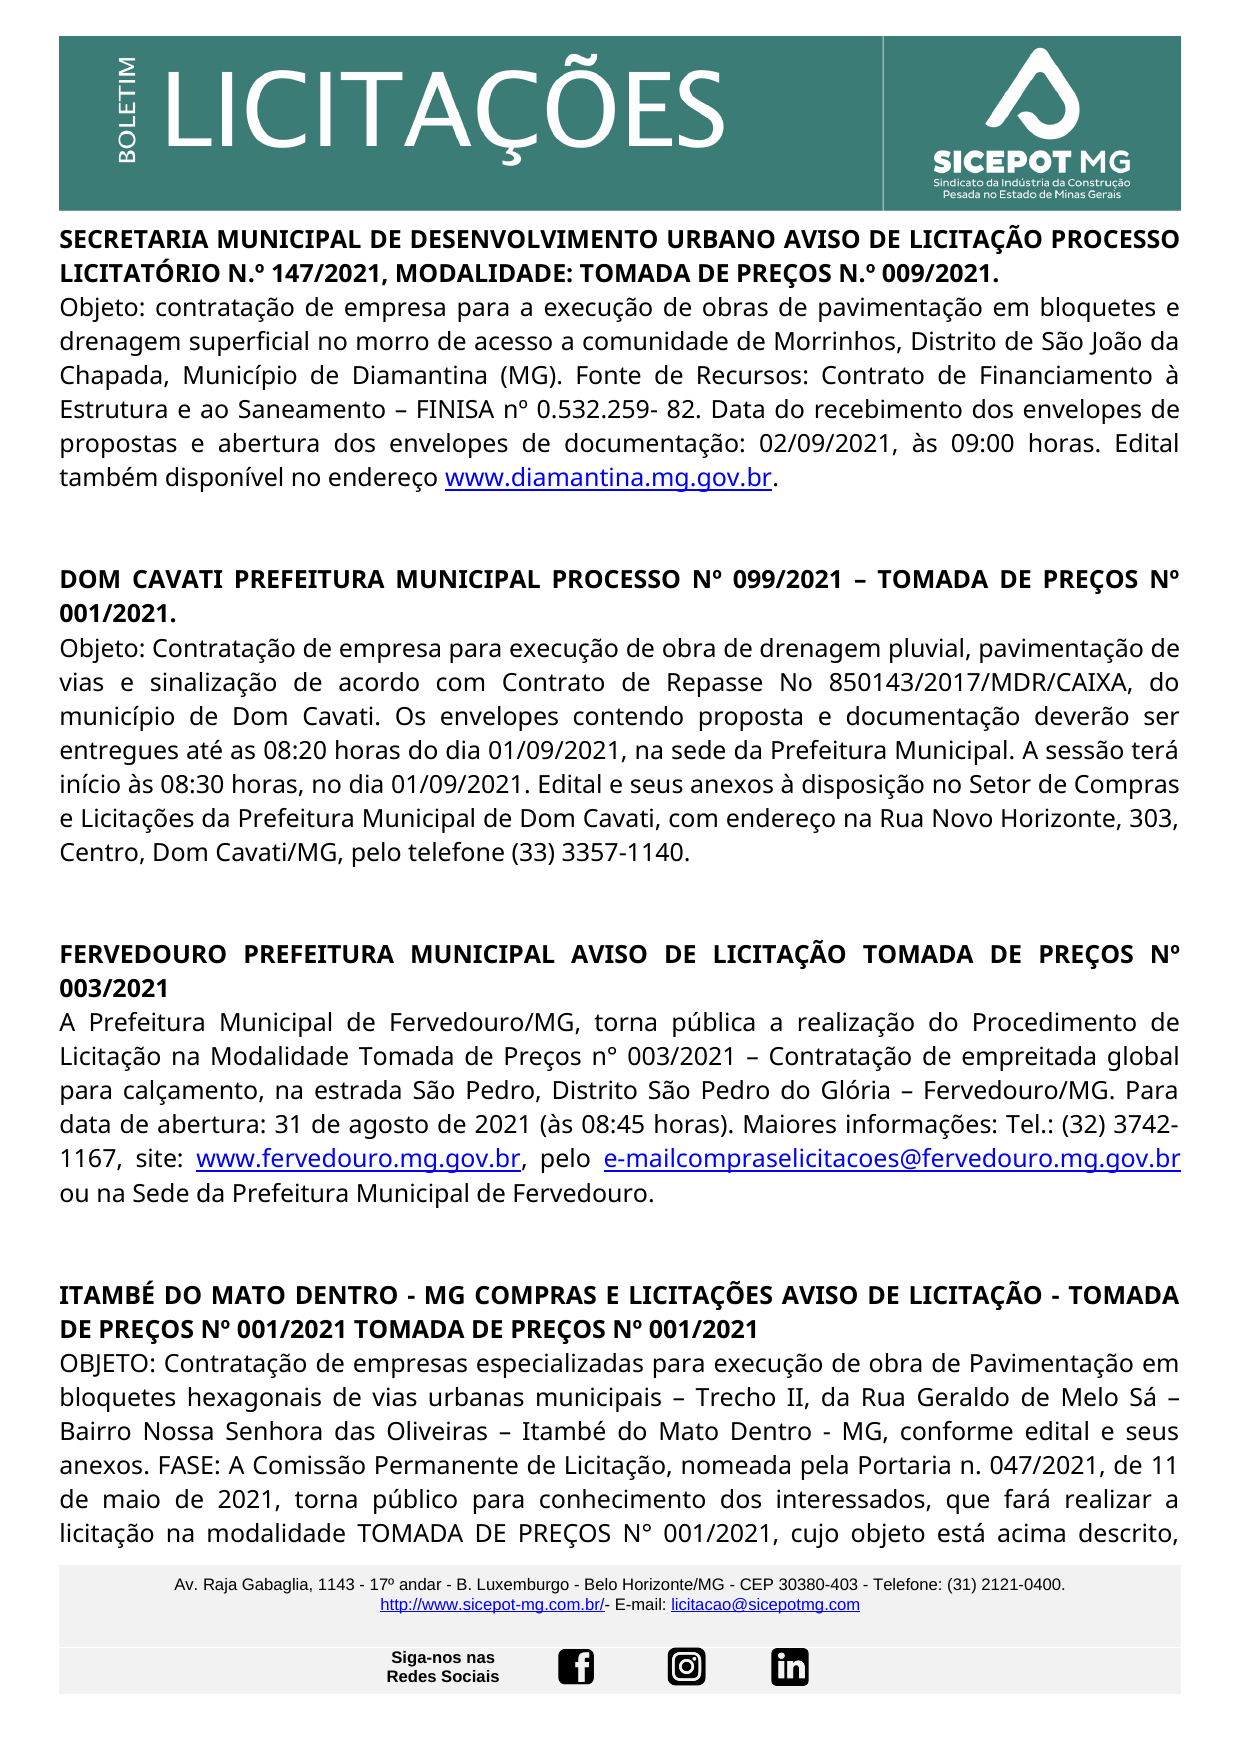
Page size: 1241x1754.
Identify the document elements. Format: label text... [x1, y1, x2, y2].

text FERVEDOURO PREFEITURA MUNICIPAL AVISO DE LICITAÇÃO TOMADA DE PREÇOS Nº 003/2021 [59, 937, 1181, 1005]
picture [771, 1648, 809, 1686]
text A Prefeitura Municipal de Fervedouro/MG, torna pública a realização do Procedimento de Licitação na Modalidade Tomada de Preços n° 003/2021 – Contratação de empreitada global para calçamento, na estrada São Pedro, Distrito São Pedro do Glória – Fervedouro/MG. Para data de abertura: 31 de agosto de 2021 (às 08:45 horas). Maiores informações: Tel.: (32) 3742-1167, site: www.fervedouro.mg.gov.br, pelo e-mailcompraselicitacoes@fervedouro.mg.gov.br ou na Sede da Prefeitura Municipal de Fervedouro. [59, 1005, 1181, 1209]
picture [667, 1647, 706, 1686]
text DOM CAVATI PREFEITURA MUNICIPAL PROCESSO Nº 099/2021 – TOMADA DE PREÇOS Nº 001/2021. [59, 562, 1181, 630]
picture [557, 1648, 594, 1685]
text Objeto: contratação de empresa para a execução de obras de pavimentação em bloquetes e drenagem superficial no morro de acesso a comunidade de Morrinhos, Distrito de São João da Chapada, Município de Diamantina (MG). Fonte de Recursos: Contrato de Financiamento à Estrutura e ao Saneamento – FINISA nº 0.532.259- 82. Data do recebimento dos envelopes de propostas e abertura dos envelopes de documentação: 02/09/2021, às 09:00 horas. Edital também disponível no endereço www.diamantina.mg.gov.br. [59, 289, 1181, 494]
text ITAMBÉ DO MATO DENTRO - MG COMPRAS E LICITAÇÕES AVISO DE LICITAÇÃO - TOMADA DE PREÇOS Nº 001/2021 TOMADA DE PREÇOS Nº 001/2021 [59, 1277, 1181, 1346]
text Objeto: Contratação de empresa para execução de obra de drenagem pluvial, pavimentação de vias e sinalização de acordo com Contrato de Repasse No 850143/2017/MDR/CAIXA, do município de Dom Cavati. Os envelopes contendo proposta e documentação deverão ser entregues até as 08:20 horas do dia 01/09/2021, na sede da Prefeitura Municipal. A sessão terá início às 08:30 horas, no dia 01/09/2021. Edital e seus anexos à disposição no Setor de Compras e Licitações da Prefeitura Municipal de Dom Cavati, com endereço na Rua Novo Horizonte, 303, Centro, Dom Cavati/MG, pelo telefone (33) 3357-1140. [59, 630, 1181, 869]
picture [59, 36, 1181, 211]
text SECRETARIA MUNICIPAL DE DESENVOLVIMENTO URBANO AVISO DE LICITAÇÃO PROCESSO LICITATÓRIO N.º 147/2021, MODALIDADE: TOMADA DE PREÇOS N.º 009/2021. [59, 221, 1181, 289]
